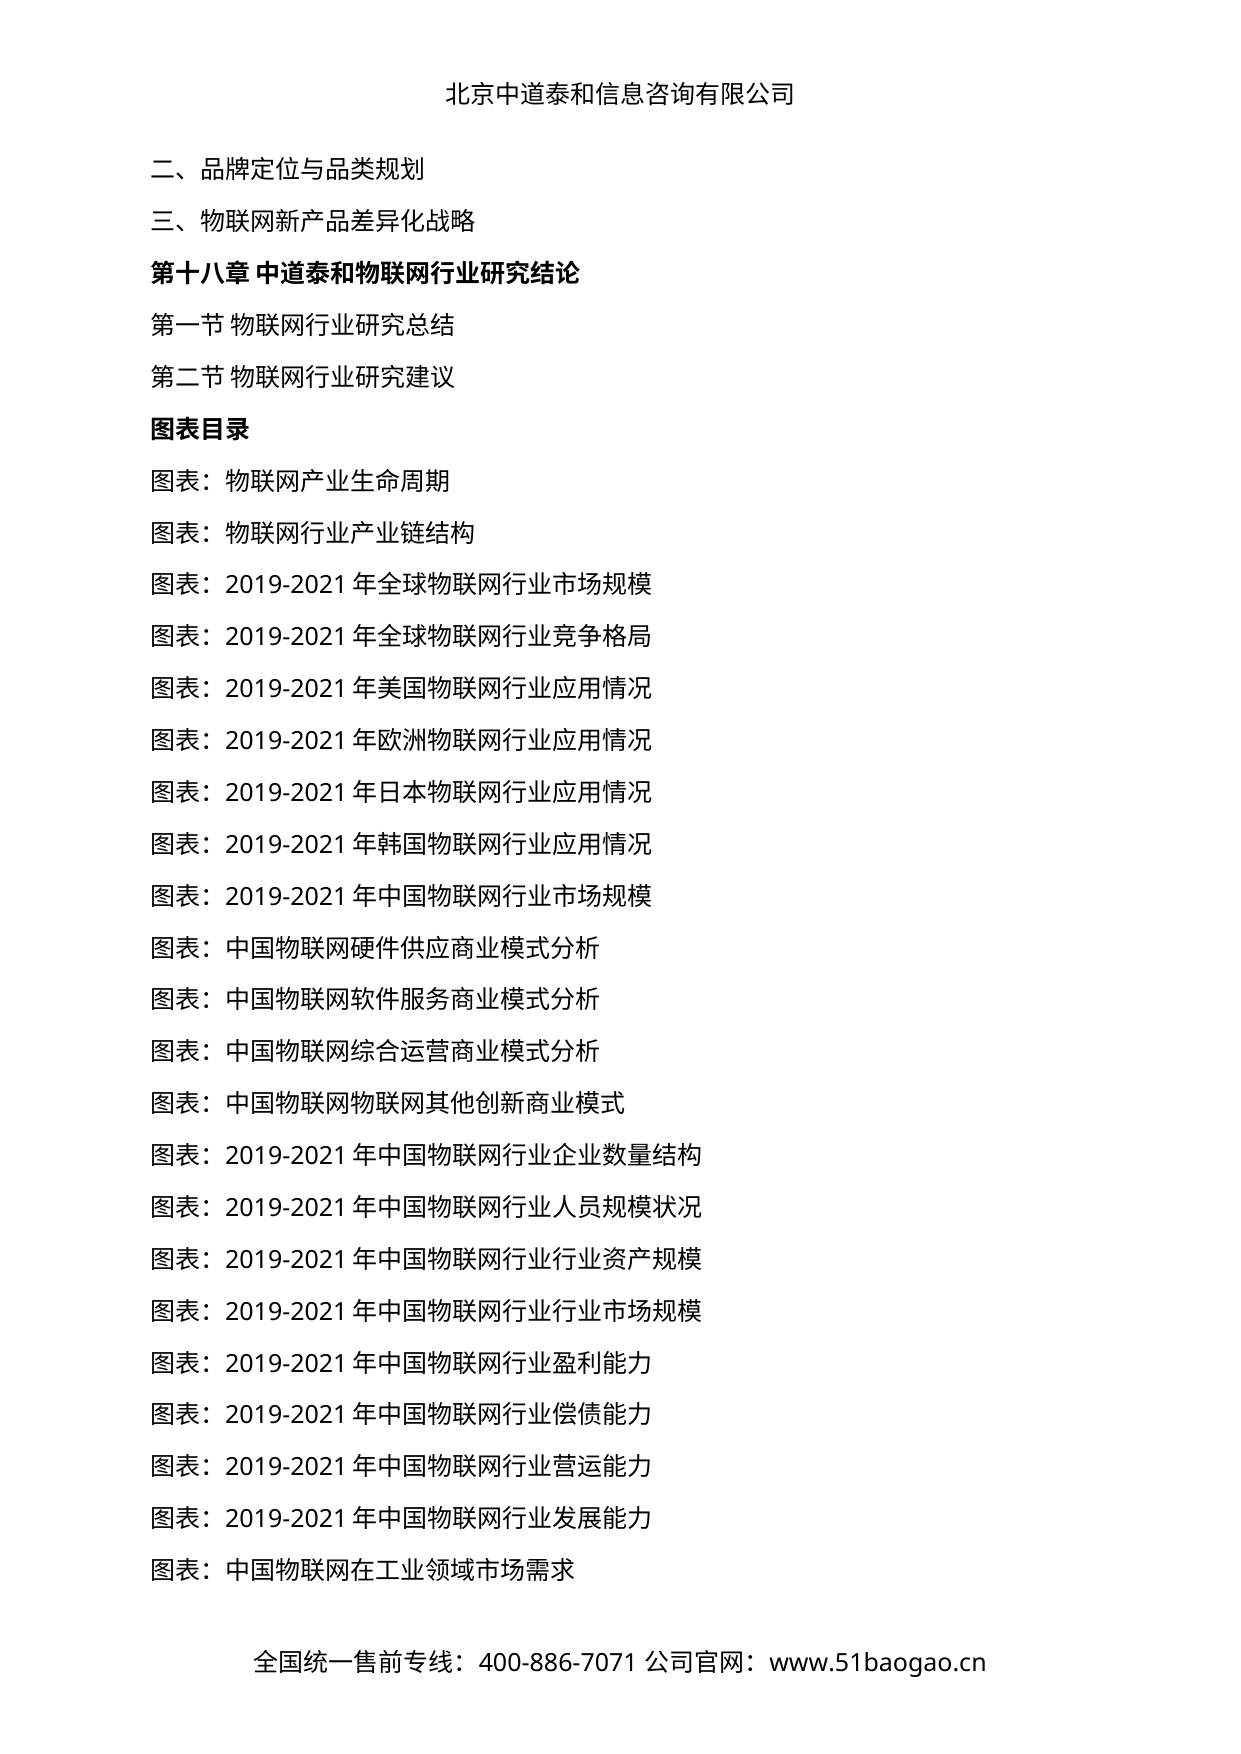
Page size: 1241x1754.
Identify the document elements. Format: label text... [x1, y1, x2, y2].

text 图表：2019-2021年中国物联网行业人员规模状况 [150, 1187, 1090, 1224]
text 图表：2019-2021年中国物联网行业市场规模 [150, 876, 1090, 912]
text 图表：中国物联网硬件供应商业模式分析 [150, 928, 1090, 964]
text 图表：中国物联网软件服务商业模式分析 [150, 980, 1090, 1016]
text 第十八章 中道泰和物联网行业研究结论 [150, 254, 1090, 290]
text 图表：2019-2021年全球物联网行业竞争格局 [150, 617, 1090, 653]
text 图表：2019-2021年日本物联网行业应用情况 [150, 772, 1090, 809]
text 图表：2019-2021年中国物联网行业盈利能力 [150, 1343, 1090, 1379]
text 图表：2019-2021年中国物联网行业发展能力 [150, 1499, 1090, 1535]
text 图表：2019-2021年中国物联网行业行业资产规模 [150, 1239, 1090, 1276]
text 图表：中国物联网物联网其他创新商业模式 [150, 1084, 1090, 1120]
text 图表目录 [150, 409, 1090, 446]
text 图表：2019-2021年美国物联网行业应用情况 [150, 669, 1090, 705]
text 图表：2019-2021年中国物联网行业营运能力 [150, 1447, 1090, 1483]
text 图表：中国物联网在工业领域市场需求 [150, 1551, 1090, 1587]
text 图表：物联网产业生命周期 [150, 461, 1090, 497]
text 第一节 物联网行业研究总结 [150, 306, 1090, 342]
text 图表：2019-2021年中国物联网行业偿债能力 [150, 1395, 1090, 1431]
text 二、品牌定位与品类规划 [150, 150, 1090, 186]
text 图表：2019-2021年中国物联网行业行业市场规模 [150, 1291, 1090, 1327]
text 图表：2019-2021年欧洲物联网行业应用情况 [150, 721, 1090, 757]
text 图表：物联网行业产业链结构 [150, 513, 1090, 549]
text 图表：2019-2021年全球物联网行业市场规模 [150, 565, 1090, 601]
text 图表：2019-2021年中国物联网行业企业数量结构 [150, 1136, 1090, 1172]
text 图表：2019-2021年韩国物联网行业应用情况 [150, 824, 1090, 861]
text 图表：中国物联网综合运营商业模式分析 [150, 1032, 1090, 1068]
text 三、物联网新产品差异化战略 [150, 202, 1090, 238]
text 第二节 物联网行业研究建议 [150, 357, 1090, 394]
